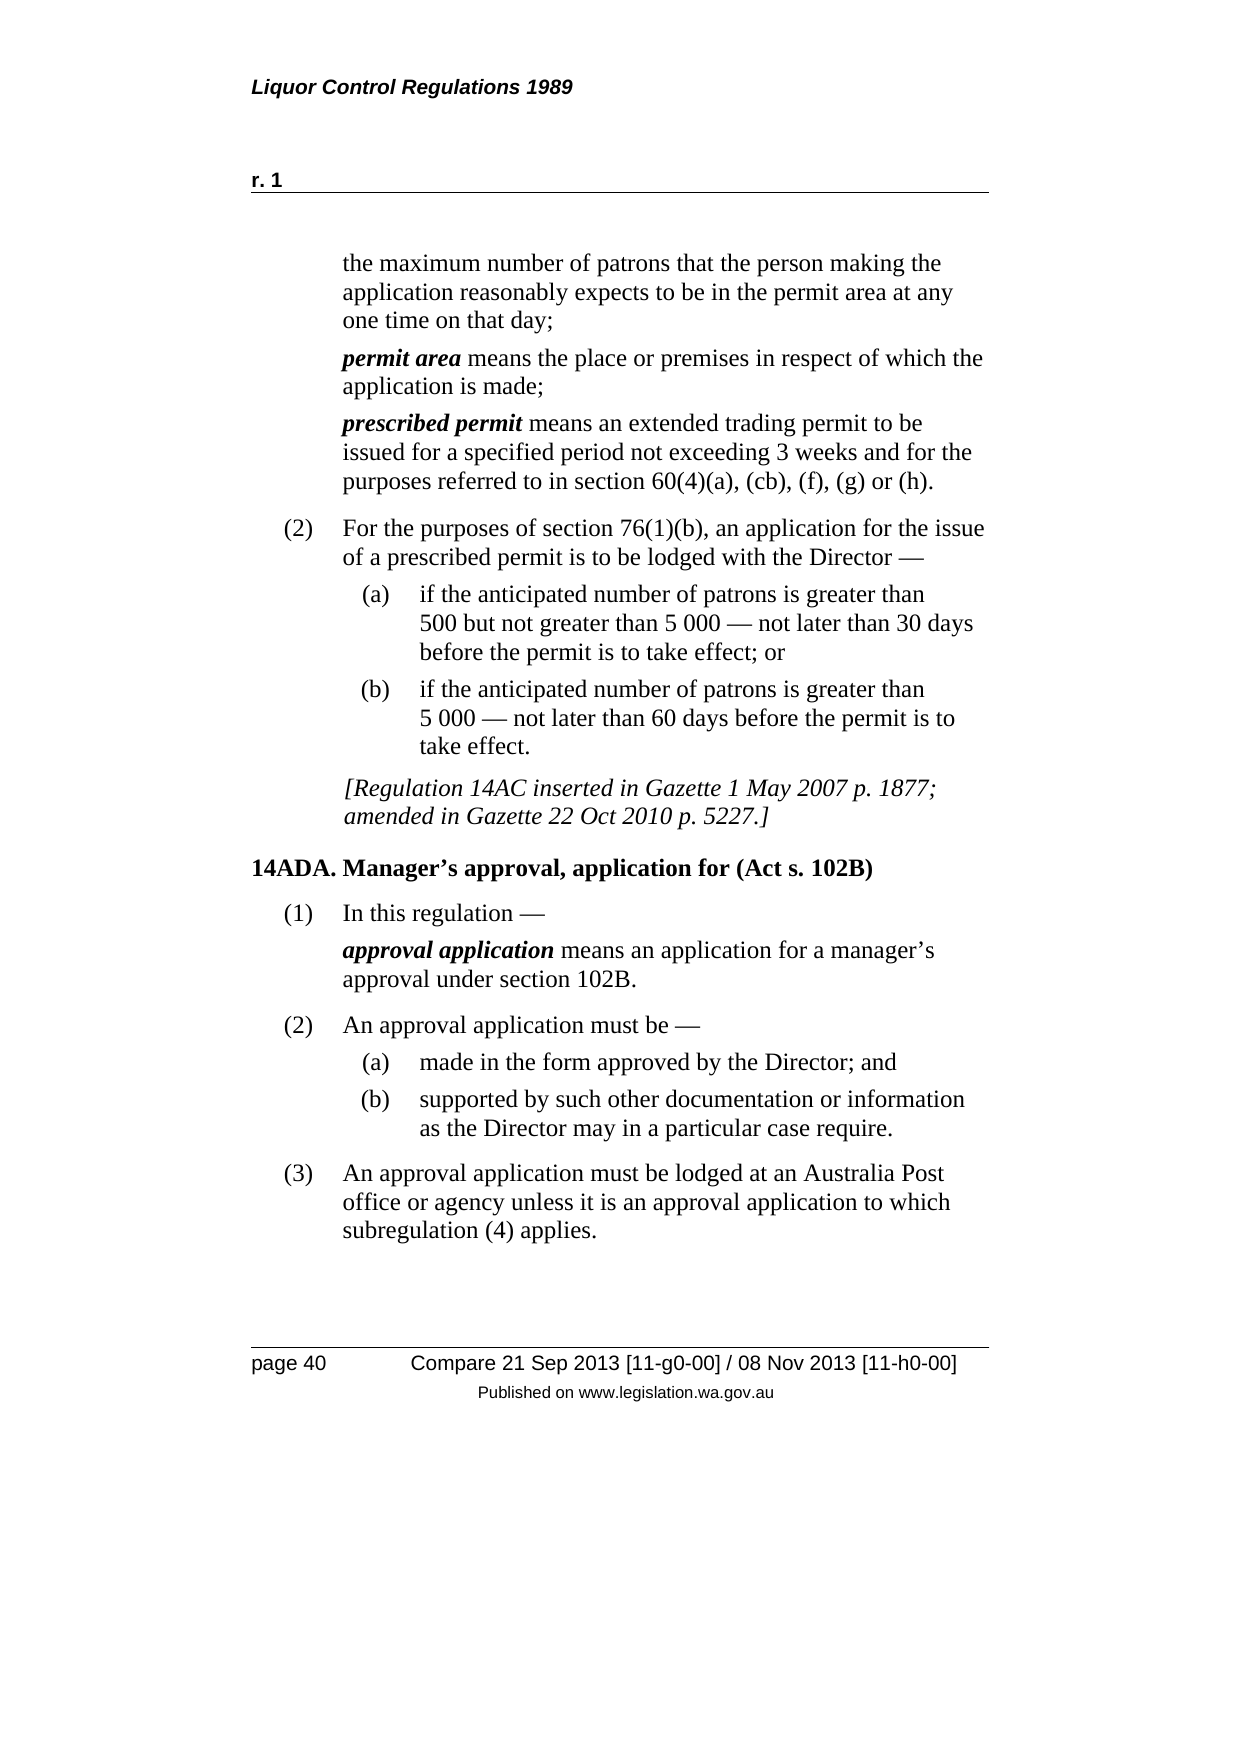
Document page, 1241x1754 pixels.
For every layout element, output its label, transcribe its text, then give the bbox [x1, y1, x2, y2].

text (2) For the purposes of section 76(1)(b), an application for the issue of a prescribed permit is to be lodged with the Director — [251, 513, 989, 571]
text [251, 248, 989, 334]
text (b) if the anticipated number of patrons is greater than 5 000 — not later than 60 days before the permit is to take effect. [251, 674, 989, 760]
text (a) if the anticipated number of patrons is greater than 500 but not greater than 5 000 — not later than 30 days before the permit is to take effect; or [251, 579, 989, 666]
text (2) An approval application must be — [251, 1010, 989, 1038]
text [Regulation 14AC inserted in Gazette 1 May 2007 p. 1877; amended in Gazette 22 Oct 2010 p. 5227.] [251, 773, 989, 830]
text (b) supported by such other documentation or information as the Director may in a particular case require. [251, 1084, 989, 1141]
text approval application means an application for a manager’s approval under section 102B. [251, 936, 989, 993]
text permit area means the place or premises in respect of which the application is made; [251, 343, 989, 400]
text (3) An approval application must be lodged at an Australia Post office or agency unless it is an approval application to which subregulation (4) applies. [251, 1158, 989, 1244]
text (1) In this regulation — [251, 898, 989, 927]
text prescribed permit means an extended trading permit to be issued for a specified period not exceeding 3 weeks and for the purposes referred to in section 60(4)(a), (cb), (f), (g) or (h). [251, 408, 989, 495]
text (a) made in the form approved by the Director; and [251, 1047, 989, 1076]
subtitle 14ADA. Manager’s approval, application for (Act s. 102B) [251, 853, 989, 882]
